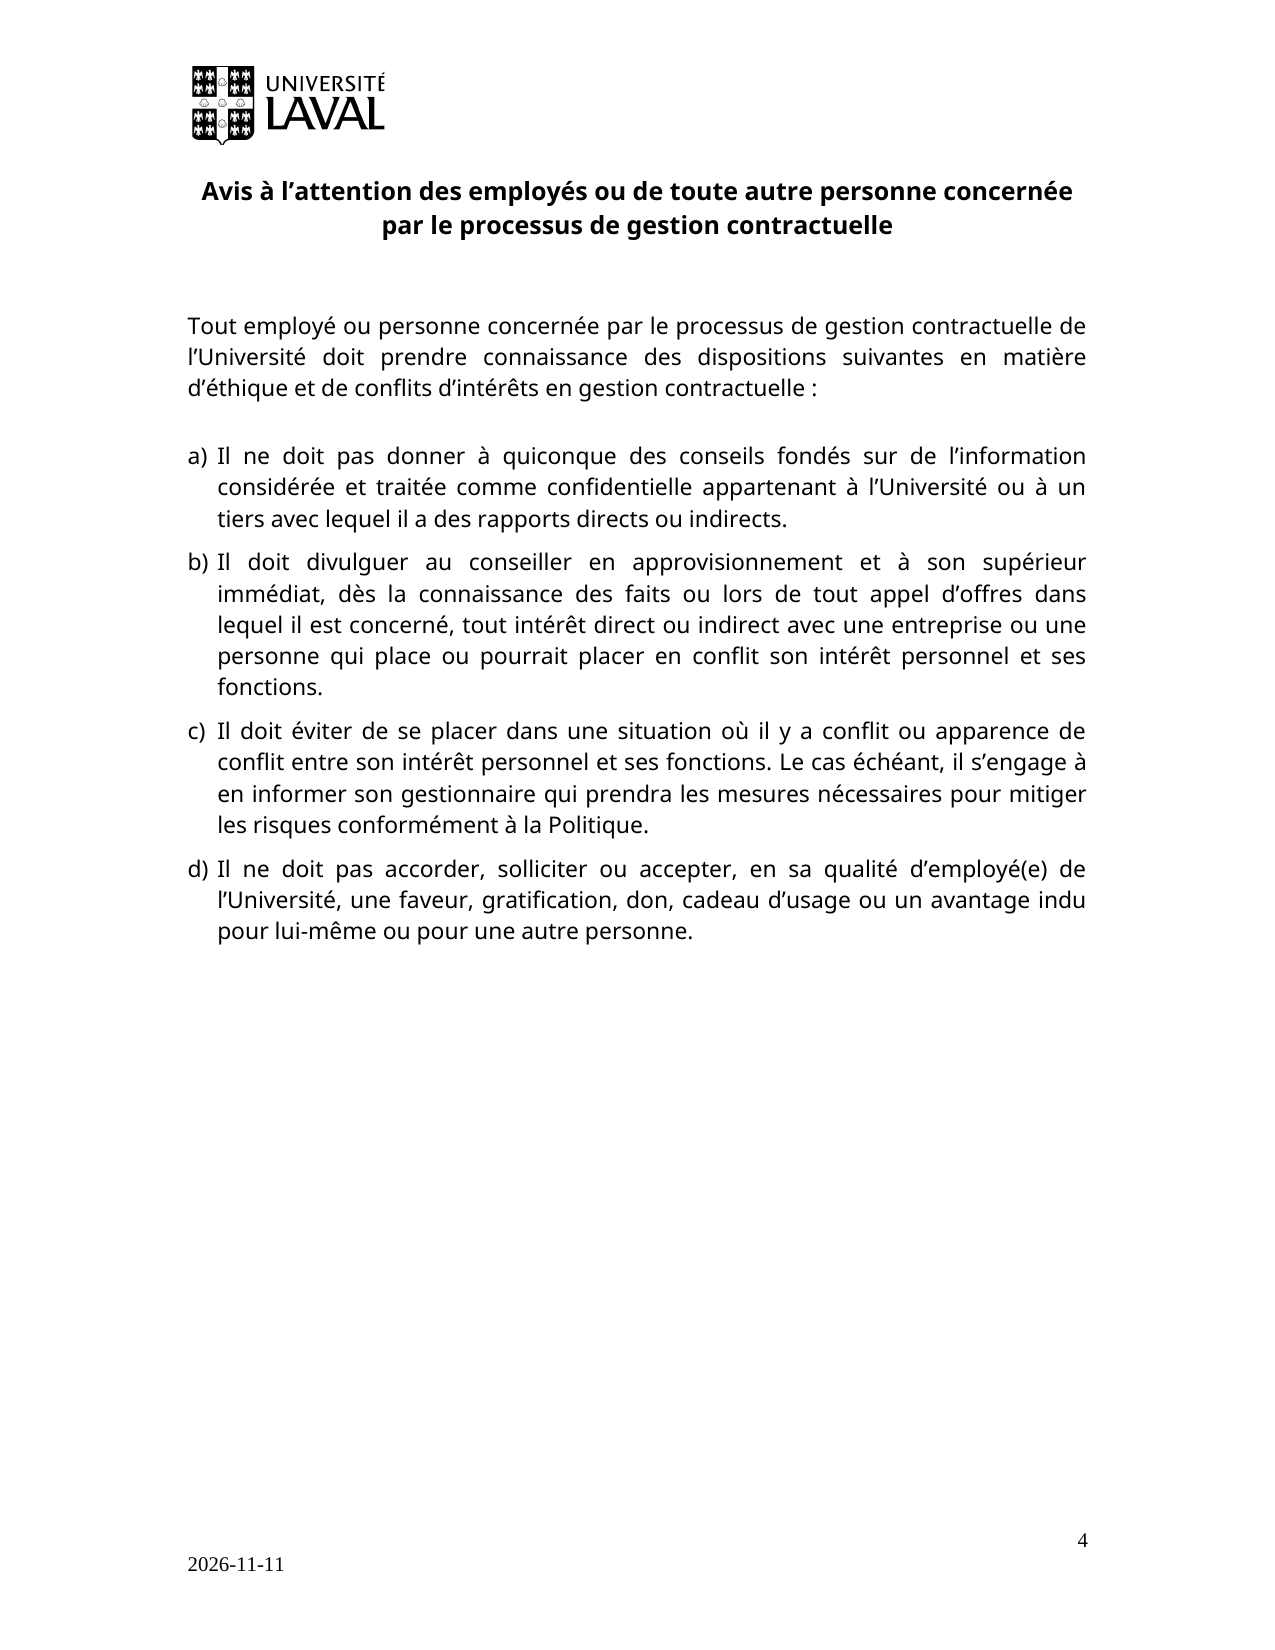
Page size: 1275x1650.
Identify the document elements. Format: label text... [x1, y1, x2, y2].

text Il doit divulguer au conseiller en approvisionnement et à son supérieur immédiat, dès la connaissance des faits ou lors de tout appel d’offres dans lequel il est concerné, tout intérêt direct ou indirect avec une entreprise ou une personne qui place ou pourrait placer en conflit son intérêt personnel et ses fonctions. [187, 546, 1087, 702]
text Avis à l’attention des employés ou de toute autre personne concernée par le processus de gestion contractuelle [187, 174, 1087, 242]
picture [190, 66, 385, 145]
text Tout employé ou personne concernée par le processus de gestion contractuelle de l’Université doit prendre connaissance des dispositions suivantes en matière d’éthique et de conflits d’intérêts en gestion contractuelle : [187, 310, 1087, 403]
text Il ne doit pas accorder, solliciter ou accepter, en sa qualité d’employé(e) de l’Université, une faveur, gratification, don, cadeau d’usage ou un avantage indu pour lui-même ou pour une autre personne. [187, 852, 1087, 946]
text Il doit éviter de se placer dans une situation où il y a conflit ou apparence de conflit entre son intérêt personnel et ses fonctions. Le cas échéant, il s’engage à en informer son gestionnaire qui prendra les mesures nécessaires pour mitiger les risques conformément à la Politique. [187, 715, 1087, 840]
text Il ne doit pas donner à quiconque des conseils fondés sur de l’information considérée et traitée comme confidentielle appartenant à l’Université ou à un tiers avec lequel il a des rapports directs ou indirects. [187, 440, 1087, 534]
